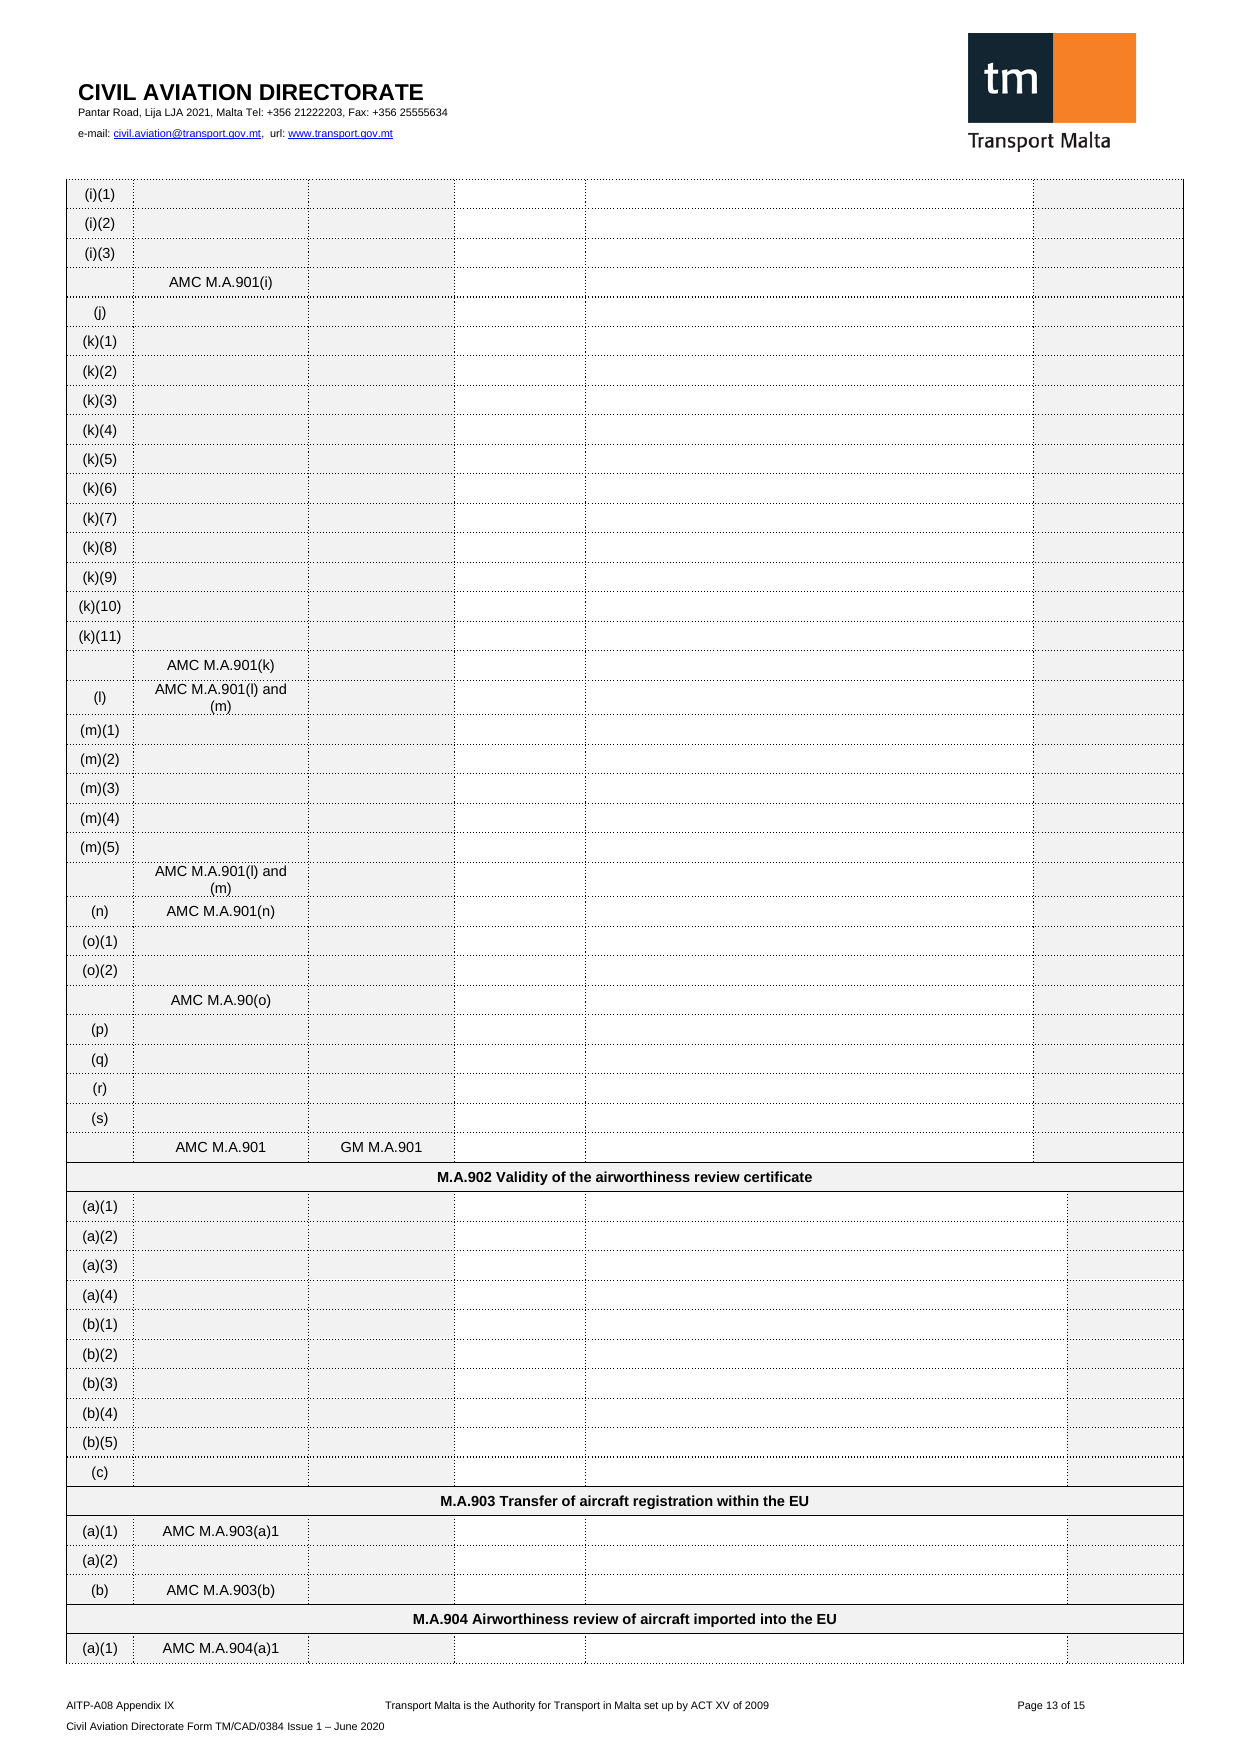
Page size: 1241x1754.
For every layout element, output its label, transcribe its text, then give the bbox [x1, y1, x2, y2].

table_cell [134, 1368, 308, 1397]
table_cell (a)(1) [67, 1516, 133, 1545]
table_cell [586, 714, 1033, 744]
table_cell [134, 621, 308, 650]
table_cell [134, 1103, 308, 1132]
table_cell [1034, 926, 1183, 955]
table_cell [455, 1368, 586, 1397]
table_cell [308, 1574, 454, 1604]
table_cell [455, 744, 586, 773]
table_cell [586, 414, 1033, 444]
table_cell [586, 621, 1033, 650]
table_cell [1034, 1073, 1183, 1103]
table_cell [455, 773, 586, 803]
table_cell [308, 473, 454, 503]
table_cell (a)(2) [67, 1221, 133, 1250]
table_cell [308, 503, 454, 532]
table_cell [586, 179, 1033, 208]
table_cell [455, 208, 586, 237]
table_cell [586, 238, 1033, 267]
table_cell [308, 562, 454, 591]
table_cell [1034, 562, 1183, 591]
table_cell (k)(9) [67, 562, 133, 591]
table_cell (k)(3) [67, 385, 133, 414]
table_cell [134, 1073, 308, 1103]
table_cell [455, 238, 586, 267]
table_cell [586, 680, 1033, 714]
table_cell [586, 773, 1033, 803]
table_cell (k)(10) [67, 591, 133, 621]
table_cell [1034, 1014, 1183, 1044]
table_cell (c) [67, 1456, 133, 1486]
table_cell [1034, 326, 1183, 355]
table_cell [586, 1103, 1033, 1132]
table_cell [455, 1192, 586, 1221]
table_cell [134, 1339, 308, 1368]
table_cell [308, 985, 454, 1014]
table_cell [67, 267, 133, 296]
table_cell [134, 179, 308, 208]
table_cell [586, 985, 1033, 1014]
table_cell [134, 444, 308, 473]
table_cell [455, 926, 586, 955]
table_cell [308, 621, 454, 650]
table_cell [455, 1073, 586, 1103]
table_cell [1067, 1516, 1183, 1545]
table_cell [134, 1398, 308, 1427]
table_cell [586, 1250, 1067, 1279]
table_cell (r) [67, 1073, 133, 1103]
table_cell [1034, 680, 1183, 714]
table_cell (i)(3) [67, 238, 133, 267]
table_cell [1034, 267, 1183, 296]
table_cell [1034, 296, 1183, 326]
table_cell [308, 238, 454, 267]
table_cell [586, 1192, 1067, 1221]
table_cell [455, 326, 586, 355]
table_cell [455, 832, 586, 862]
table_cell [455, 1398, 586, 1427]
table_cell [308, 1250, 454, 1279]
table_cell [455, 1574, 586, 1604]
table_cell [455, 503, 586, 532]
table_cell (a)(4) [67, 1280, 133, 1309]
table_cell [1034, 1132, 1183, 1162]
table_cell [1034, 473, 1183, 503]
table_cell M.A.903 Transfer of aircraft registration within the EU [67, 1487, 1183, 1515]
table_cell AMC M.A.90(o) [134, 985, 308, 1014]
table_cell [308, 926, 454, 955]
table_cell [1034, 503, 1183, 532]
table_cell [455, 562, 586, 591]
table_cell [455, 1280, 586, 1309]
table_cell [1067, 1339, 1183, 1368]
table_cell [134, 532, 308, 562]
table_cell [586, 591, 1033, 621]
table_cell (s) [67, 1103, 133, 1132]
table_cell [308, 414, 454, 444]
table_cell [586, 832, 1033, 862]
table_cell [1067, 1368, 1183, 1397]
table_cell [1034, 355, 1183, 385]
table_cell [134, 562, 308, 591]
table_cell [586, 744, 1033, 773]
table_cell [586, 473, 1033, 503]
table_cell [134, 744, 308, 773]
table_cell [134, 714, 308, 744]
table_cell [308, 744, 454, 773]
table_cell [1034, 832, 1183, 862]
table_cell M.A.902 Validity of the airworthiness review certificate [67, 1163, 1183, 1191]
table_cell [1034, 862, 1183, 896]
table_cell [455, 714, 586, 744]
table_cell [134, 355, 308, 385]
table_cell (a)(1) [67, 1192, 133, 1221]
table_cell (k)(5) [67, 444, 133, 473]
table_cell AMC M.A.901(l) and (m) [134, 862, 308, 896]
table_cell [1034, 179, 1183, 208]
table_cell [586, 1309, 1067, 1338]
table_cell [134, 803, 308, 832]
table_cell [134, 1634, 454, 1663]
table_cell [308, 1103, 454, 1132]
table_cell [586, 532, 1033, 562]
table_cell [586, 503, 1033, 532]
table_cell [308, 208, 454, 237]
table_cell [1067, 1456, 1183, 1486]
table_cell [455, 179, 586, 208]
table_cell [308, 355, 454, 385]
table_cell AMC M.A.903(b) [134, 1574, 308, 1604]
table_cell [134, 832, 308, 862]
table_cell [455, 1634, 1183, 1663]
table_cell [586, 955, 1033, 985]
table_cell (p) [67, 1014, 133, 1044]
table_cell GM M.A.901 [308, 1132, 454, 1162]
table_cell [1034, 773, 1183, 803]
table_cell [67, 862, 133, 896]
table_cell [586, 385, 1033, 414]
table_cell [455, 650, 586, 680]
table_cell [308, 832, 454, 862]
table_cell [586, 1545, 1067, 1574]
table_cell [134, 1309, 308, 1338]
table_cell [308, 1192, 454, 1221]
table_cell [308, 1309, 454, 1338]
table_cell (k)(6) [67, 473, 133, 503]
table_cell [455, 621, 586, 650]
table_cell [308, 1427, 454, 1456]
table_cell [134, 1014, 308, 1044]
table_cell [308, 1339, 454, 1368]
table_cell [1034, 714, 1183, 744]
table_cell [455, 955, 586, 985]
table_cell [308, 1368, 454, 1397]
table_cell AMC M.A.901(k) [134, 650, 308, 680]
table_cell [1034, 1103, 1183, 1132]
table_cell AMC M.A.901(n) [134, 896, 308, 926]
table_cell [134, 473, 308, 503]
table_cell [586, 1456, 1067, 1486]
table_cell [455, 385, 586, 414]
table_cell [308, 1221, 454, 1250]
table_cell [455, 444, 586, 473]
picture [968, 33, 1137, 152]
table_cell [455, 414, 586, 444]
table_cell [455, 267, 586, 296]
table_cell [308, 1280, 454, 1309]
table_cell [308, 532, 454, 562]
table_cell [308, 862, 454, 896]
table_cell [586, 1132, 1033, 1162]
table_cell [586, 1073, 1033, 1103]
table_cell (k)(7) [67, 503, 133, 532]
table_cell (n) [67, 896, 133, 926]
table_cell [455, 1103, 586, 1132]
table_cell [455, 1545, 586, 1574]
table_cell [586, 444, 1033, 473]
table_cell [134, 1221, 308, 1250]
table_cell [455, 680, 586, 714]
table_cell [134, 955, 308, 985]
table_cell [308, 1516, 454, 1545]
table_cell [1034, 1044, 1183, 1073]
table_cell [455, 1132, 586, 1162]
table_cell [1067, 1545, 1183, 1574]
table_cell (k)(2) [67, 355, 133, 385]
table_cell [308, 1398, 454, 1427]
table_cell (l) [67, 680, 133, 714]
table_cell (b)(5) [67, 1427, 133, 1456]
table_cell [308, 1073, 454, 1103]
table_cell [308, 591, 454, 621]
table_cell [1034, 385, 1183, 414]
table_cell (j) [67, 296, 133, 326]
table_cell [586, 1280, 1067, 1309]
table_cell [134, 1192, 308, 1221]
table_cell [586, 562, 1033, 591]
table_cell [1067, 1192, 1183, 1221]
table_cell [455, 1014, 586, 1044]
table_cell [455, 1250, 586, 1279]
table_cell [586, 296, 1033, 326]
table_cell [308, 1044, 454, 1073]
table_cell [586, 1516, 1067, 1545]
table_cell [134, 591, 308, 621]
table_cell [134, 208, 308, 237]
table_cell [308, 955, 454, 985]
table_cell [455, 862, 586, 896]
table_cell AMC M.A.903(a)1 [134, 1516, 308, 1545]
table_cell [1067, 1309, 1183, 1338]
table_cell (k)(11) [67, 621, 133, 650]
table_cell [308, 326, 454, 355]
table_cell [586, 1398, 1067, 1427]
table_cell (b)(2) [67, 1339, 133, 1368]
table_cell [134, 1044, 308, 1073]
table_cell [586, 896, 1033, 926]
table_cell [586, 1427, 1067, 1456]
table_cell (b)(3) [67, 1368, 133, 1397]
table_cell (m)(2) [67, 744, 133, 773]
table_cell [1034, 744, 1183, 773]
table_cell [586, 862, 1033, 896]
table_cell [1034, 208, 1183, 237]
table_cell [308, 680, 454, 714]
table_cell (b) [67, 1574, 133, 1604]
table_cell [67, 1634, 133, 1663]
table_cell [67, 650, 133, 680]
table_cell [1067, 1221, 1183, 1250]
table_cell [1034, 414, 1183, 444]
table_cell [308, 179, 454, 208]
table_cell [455, 1456, 586, 1486]
table_cell [586, 1221, 1067, 1250]
table_cell [1034, 621, 1183, 650]
table_cell [1034, 532, 1183, 562]
table_cell (a)(2) [67, 1545, 133, 1574]
table_cell [1034, 955, 1183, 985]
table_cell [134, 385, 308, 414]
table_cell (o)(1) [67, 926, 133, 955]
table_cell (k)(8) [67, 532, 133, 562]
table_cell [134, 1456, 308, 1486]
table_cell [586, 355, 1033, 385]
table_cell [455, 591, 586, 621]
table_cell [308, 714, 454, 744]
table_cell [586, 208, 1033, 237]
table_cell (k)(4) [67, 414, 133, 444]
table_cell [455, 803, 586, 832]
table_cell [308, 896, 454, 926]
table_cell [308, 1456, 454, 1486]
table_cell (m)(3) [67, 773, 133, 803]
table_cell [134, 296, 308, 326]
table_cell (a)(3) [67, 1250, 133, 1279]
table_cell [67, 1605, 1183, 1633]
table_cell [586, 803, 1033, 832]
table_cell [455, 473, 586, 503]
table_cell [586, 650, 1033, 680]
table_cell AMC M.A.901(i) [134, 267, 308, 296]
table_cell [586, 326, 1033, 355]
table_cell [455, 1044, 586, 1073]
table_cell (b)(1) [67, 1309, 133, 1338]
table_cell (b)(4) [67, 1398, 133, 1427]
table_cell (k)(1) [67, 326, 133, 355]
table_cell AMC M.A.901(l) and (m) [134, 680, 308, 714]
table_cell [308, 296, 454, 326]
table_cell [134, 414, 308, 444]
table_cell (m)(4) [67, 803, 133, 832]
table_cell (i)(1) [67, 179, 133, 208]
table_cell [134, 1427, 308, 1456]
table_cell [308, 650, 454, 680]
table_cell [455, 1221, 586, 1250]
table_cell [134, 773, 308, 803]
table_cell [1067, 1398, 1183, 1427]
table_cell [455, 985, 586, 1014]
table_cell [455, 1309, 586, 1338]
table_cell [586, 1044, 1033, 1073]
table_cell [308, 444, 454, 473]
table_cell [1034, 650, 1183, 680]
table_cell [67, 985, 133, 1014]
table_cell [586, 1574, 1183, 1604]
table_cell (m)(1) [67, 714, 133, 744]
table_cell [586, 1014, 1033, 1044]
table_cell (m)(5) [67, 832, 133, 862]
table_cell [1034, 985, 1183, 1014]
table_cell [1067, 1280, 1183, 1309]
table_cell [1034, 238, 1183, 267]
table_cell [455, 1516, 586, 1545]
table_cell [1034, 591, 1183, 621]
table_cell [134, 926, 308, 955]
table_cell [586, 1339, 1067, 1368]
table_cell [1034, 896, 1183, 926]
table_cell [455, 355, 586, 385]
table_cell [308, 1014, 454, 1044]
table_cell [134, 503, 308, 532]
table_cell [455, 1427, 586, 1456]
table_cell (i)(2) [67, 208, 133, 237]
table_cell [308, 385, 454, 414]
table_cell (q) [67, 1044, 133, 1073]
table_cell [586, 267, 1033, 296]
table_cell [455, 896, 586, 926]
table_cell [1067, 1427, 1183, 1456]
table_cell [308, 267, 454, 296]
table_cell (o)(2) [67, 955, 133, 985]
table_cell [308, 803, 454, 832]
table_cell [308, 1545, 454, 1574]
table_cell [586, 1368, 1067, 1397]
table_cell [134, 1280, 308, 1309]
table_cell [134, 326, 308, 355]
table_cell [134, 1545, 308, 1574]
table_cell [455, 532, 586, 562]
table_cell [134, 238, 308, 267]
table_cell [586, 926, 1033, 955]
table_cell [455, 296, 586, 326]
table_cell [1067, 1250, 1183, 1279]
table_cell [67, 1132, 133, 1162]
table_cell [308, 773, 454, 803]
table_cell AMC M.A.901 [134, 1132, 308, 1162]
table_cell [455, 1339, 586, 1368]
table_cell [1034, 803, 1183, 832]
table_cell [134, 1250, 308, 1279]
table_cell [1034, 444, 1183, 473]
